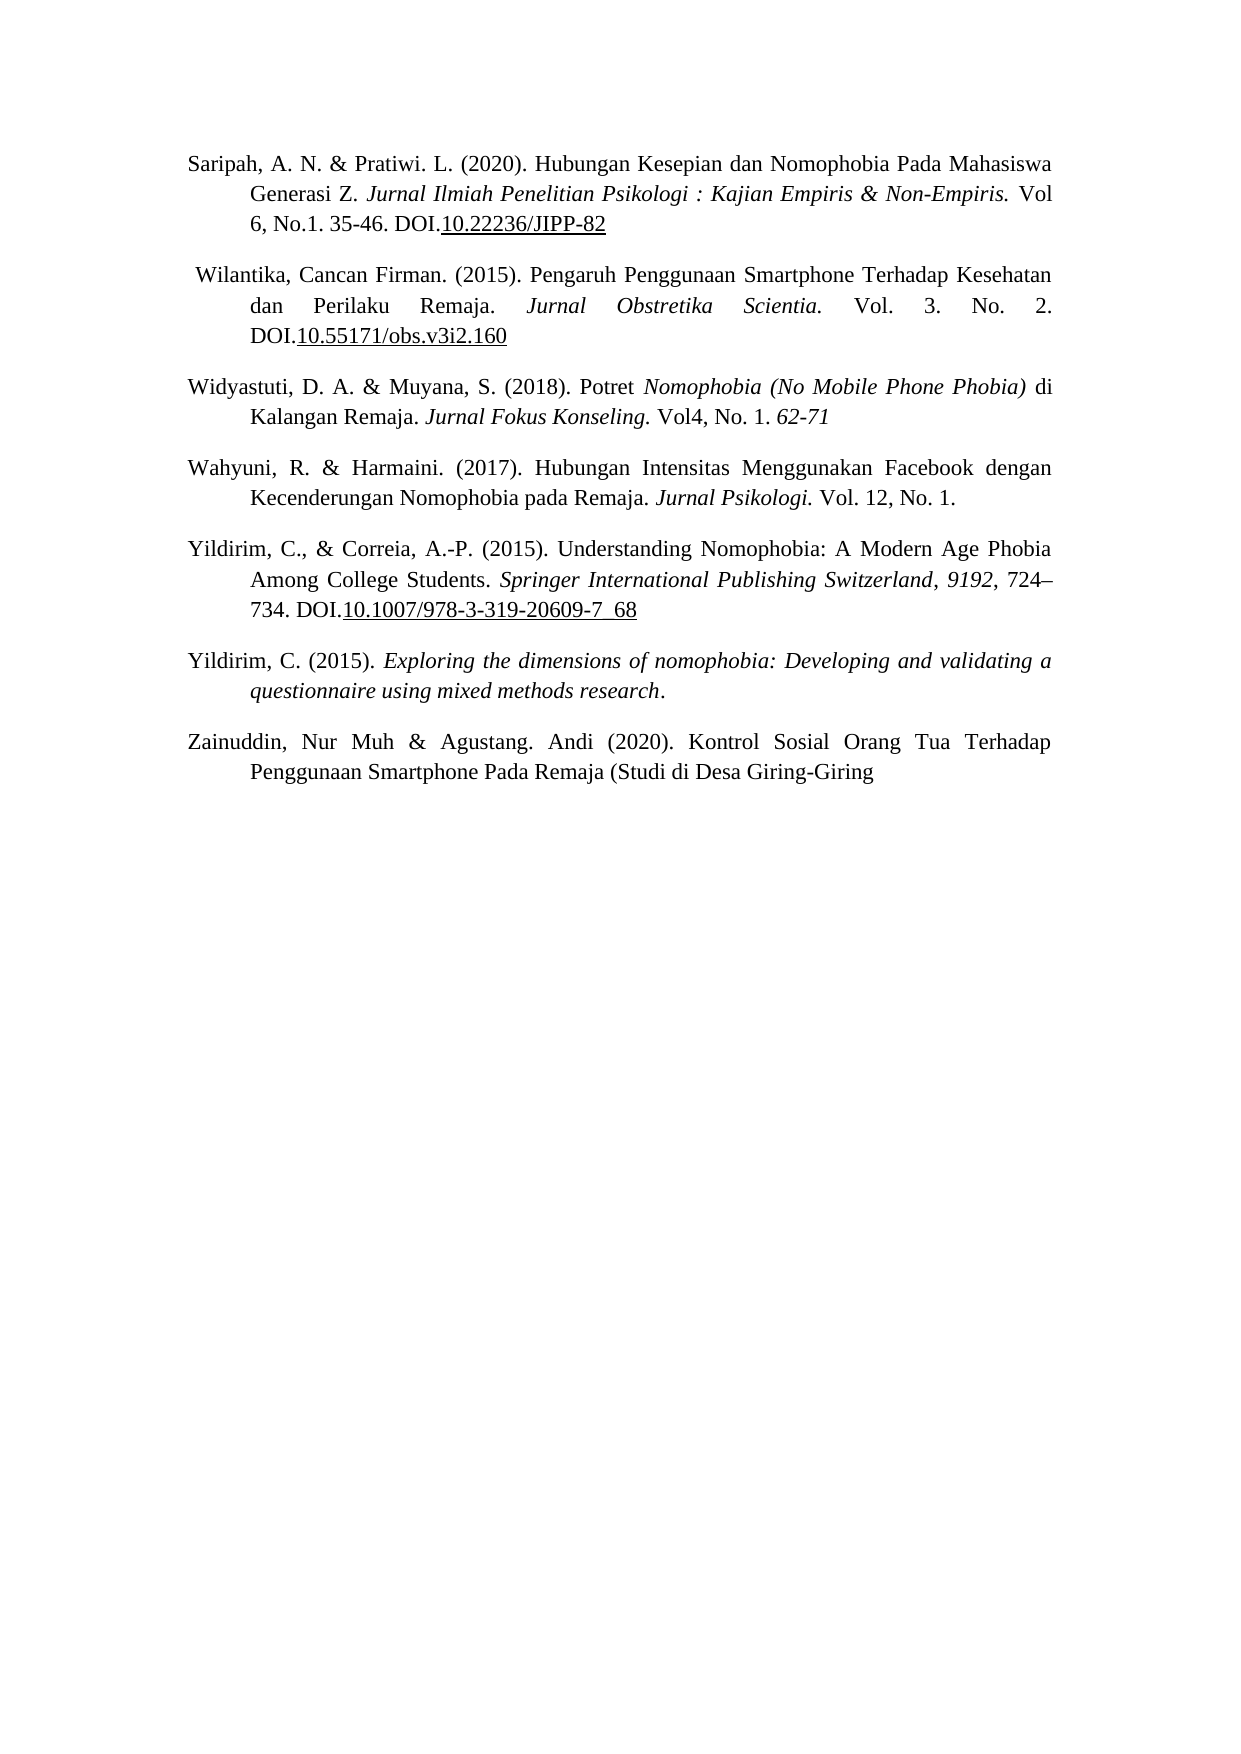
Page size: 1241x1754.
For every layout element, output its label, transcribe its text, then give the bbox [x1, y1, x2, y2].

text Yildirim, C., & Correia, A.-P. (2015). Understanding Nomophobia: A Modern Age Phobia Among College Students. Springer International Publishing Switzerland, 9192, 724–734. DOI.10.1007/978-3-319-20609-7_68 [187, 535, 1053, 622]
text Wahyuni, R. & Harmaini. (2017). Hubungan Intensitas Menggunakan Facebook dengan Kecenderungan Nomophobia pada Remaja. Jurnal Psikologi. Vol. 12, No. 1. [187, 454, 1053, 511]
text Saripah, A. N. & Pratiwi. L. (2020). Hubungan Kesepian dan Nomophobia Pada Mahasiswa Generasi Z. Jurnal Ilmiah Penelitian Psikologi : Kajian Empiris & Non-Empiris. Vol 6, No.1. 35-46. DOI.10.22236/JIPP-82 [187, 150, 1053, 237]
text Widyastuti, D. A. & Muyana, S. (2018). Potret Nomophobia (No Mobile Phone Phobia) di Kalangan Remaja. Jurnal Fokus Konseling. Vol4, No. 1. 62-71 [187, 373, 1053, 429]
text Yildirim, C. (2015). Exploring the dimensions of nomophobia: Developing and validating a questionnaire using mixed methods research. [187, 647, 1053, 703]
text Zainuddin, Nur Muh & Agustang. Andi (2020). Kontrol Sosial Orang Tua Terhadap Penggunaan Smartphone Pada Remaja (Studi di Desa Giring-Giring [187, 728, 1053, 785]
text Wilantika, Cancan Firman. (2015). Pengaruh Penggunaan Smartphone Terhadap Kesehatan dan Perilaku Remaja. Jurnal Obstretika Scientia. Vol. 3. No. 2. DOI.10.55171/obs.v3i2.160 [187, 261, 1053, 348]
